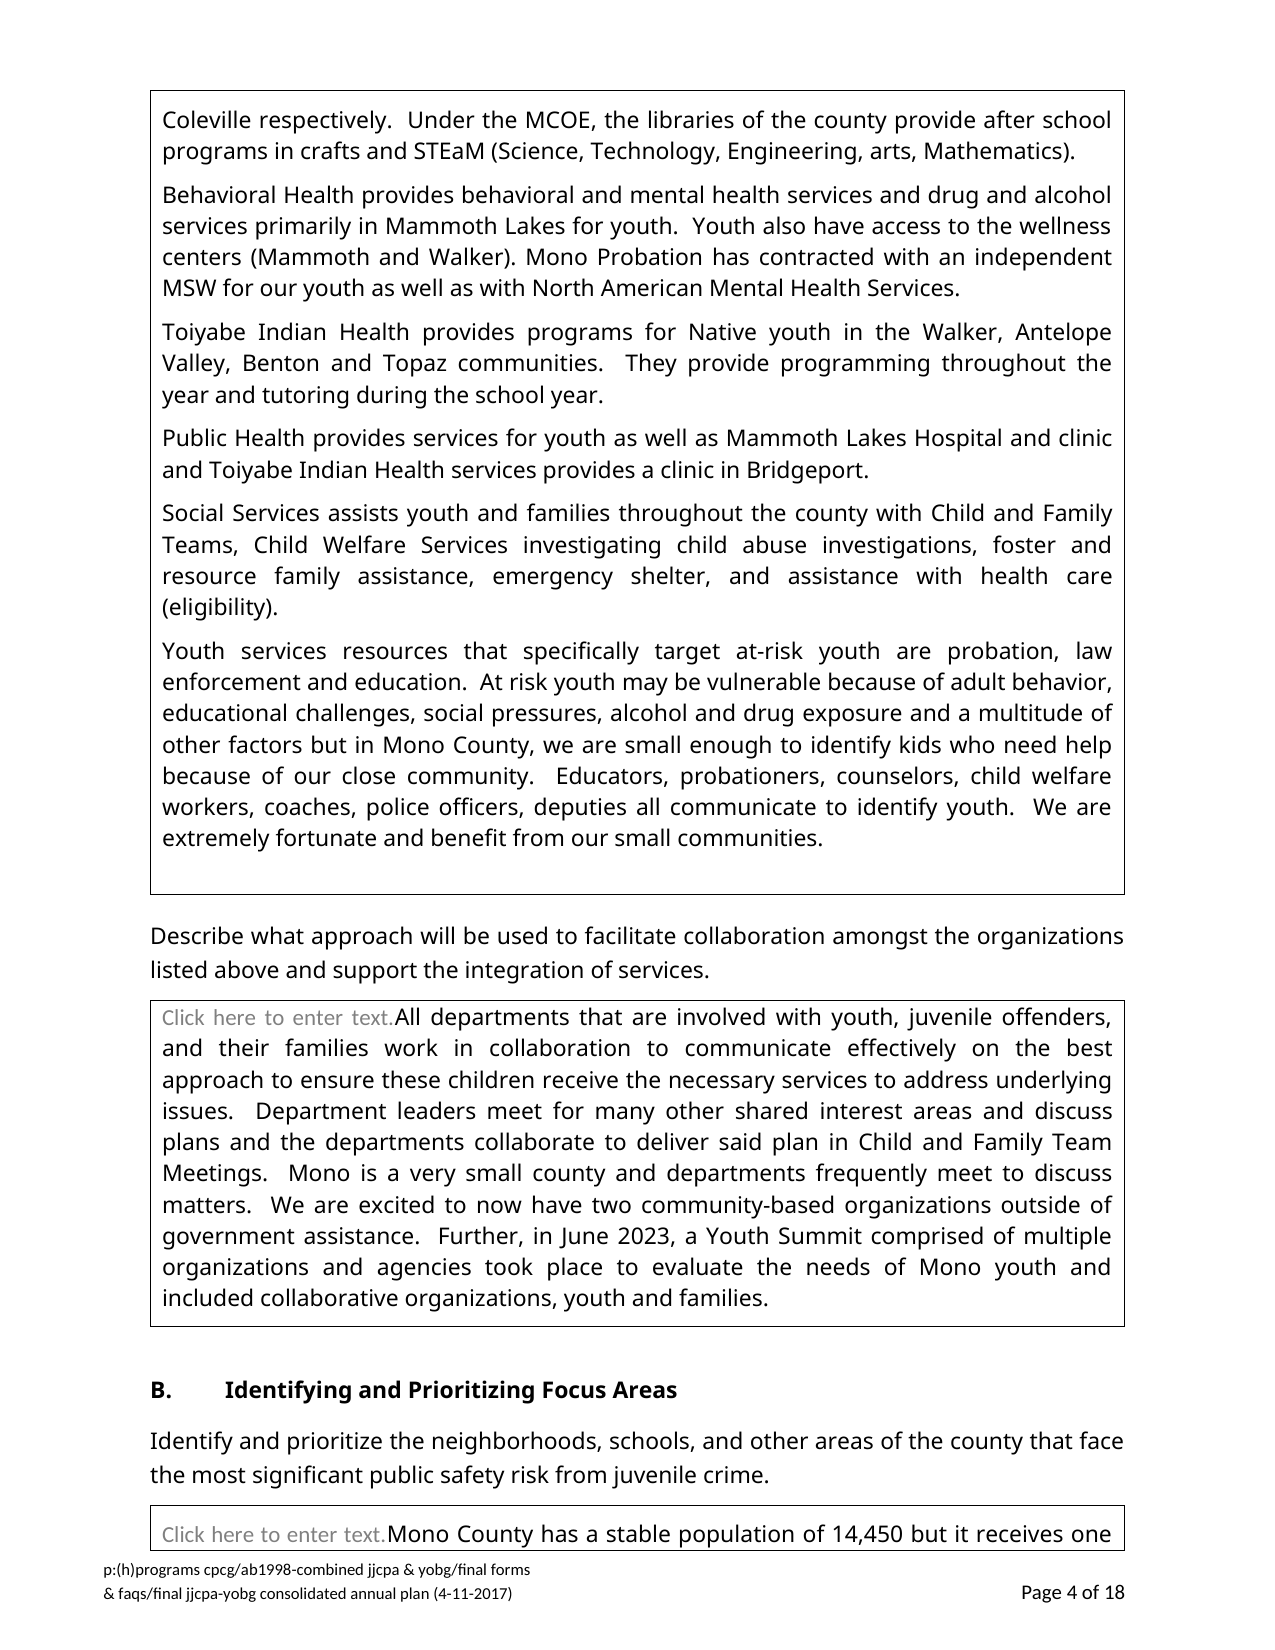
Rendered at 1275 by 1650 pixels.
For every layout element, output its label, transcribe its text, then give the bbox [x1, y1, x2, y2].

text Describe what approach will be used to facilitate collaboration amongst the organizations listed above and support the integration of services. [150, 920, 1125, 985]
text B. Identifying and Prioritizing Focus Areas [150, 1374, 1125, 1406]
table_header All departments that are involved with youth, juvenile offenders, and their families work in collaboration to communicate effectively on the best approach to ensure these children receive the necessary services to address underlying issues. Department leaders meet for many other shared interest areas and discuss plans and the departments collaborate to deliver said plan in Child and Family Team Meetings. Mono is a very small county and departments frequently meet to discuss matters. We are excited to now have two community-based organizations outside of government assistance. Further, in June 2023, a Youth Summit comprised of multiple organizations and agencies took place to evaluate the needs of Mono youth and included collaborative organizations, youth and families. [151, 1001, 1124, 1326]
text Identify and prioritize the neighborhoods, schools, and other areas of the county that face the most significant public safety risk from juvenile crime. [150, 1425, 1125, 1490]
table_header [151, 91, 1124, 894]
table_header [151, 1506, 1124, 1550]
